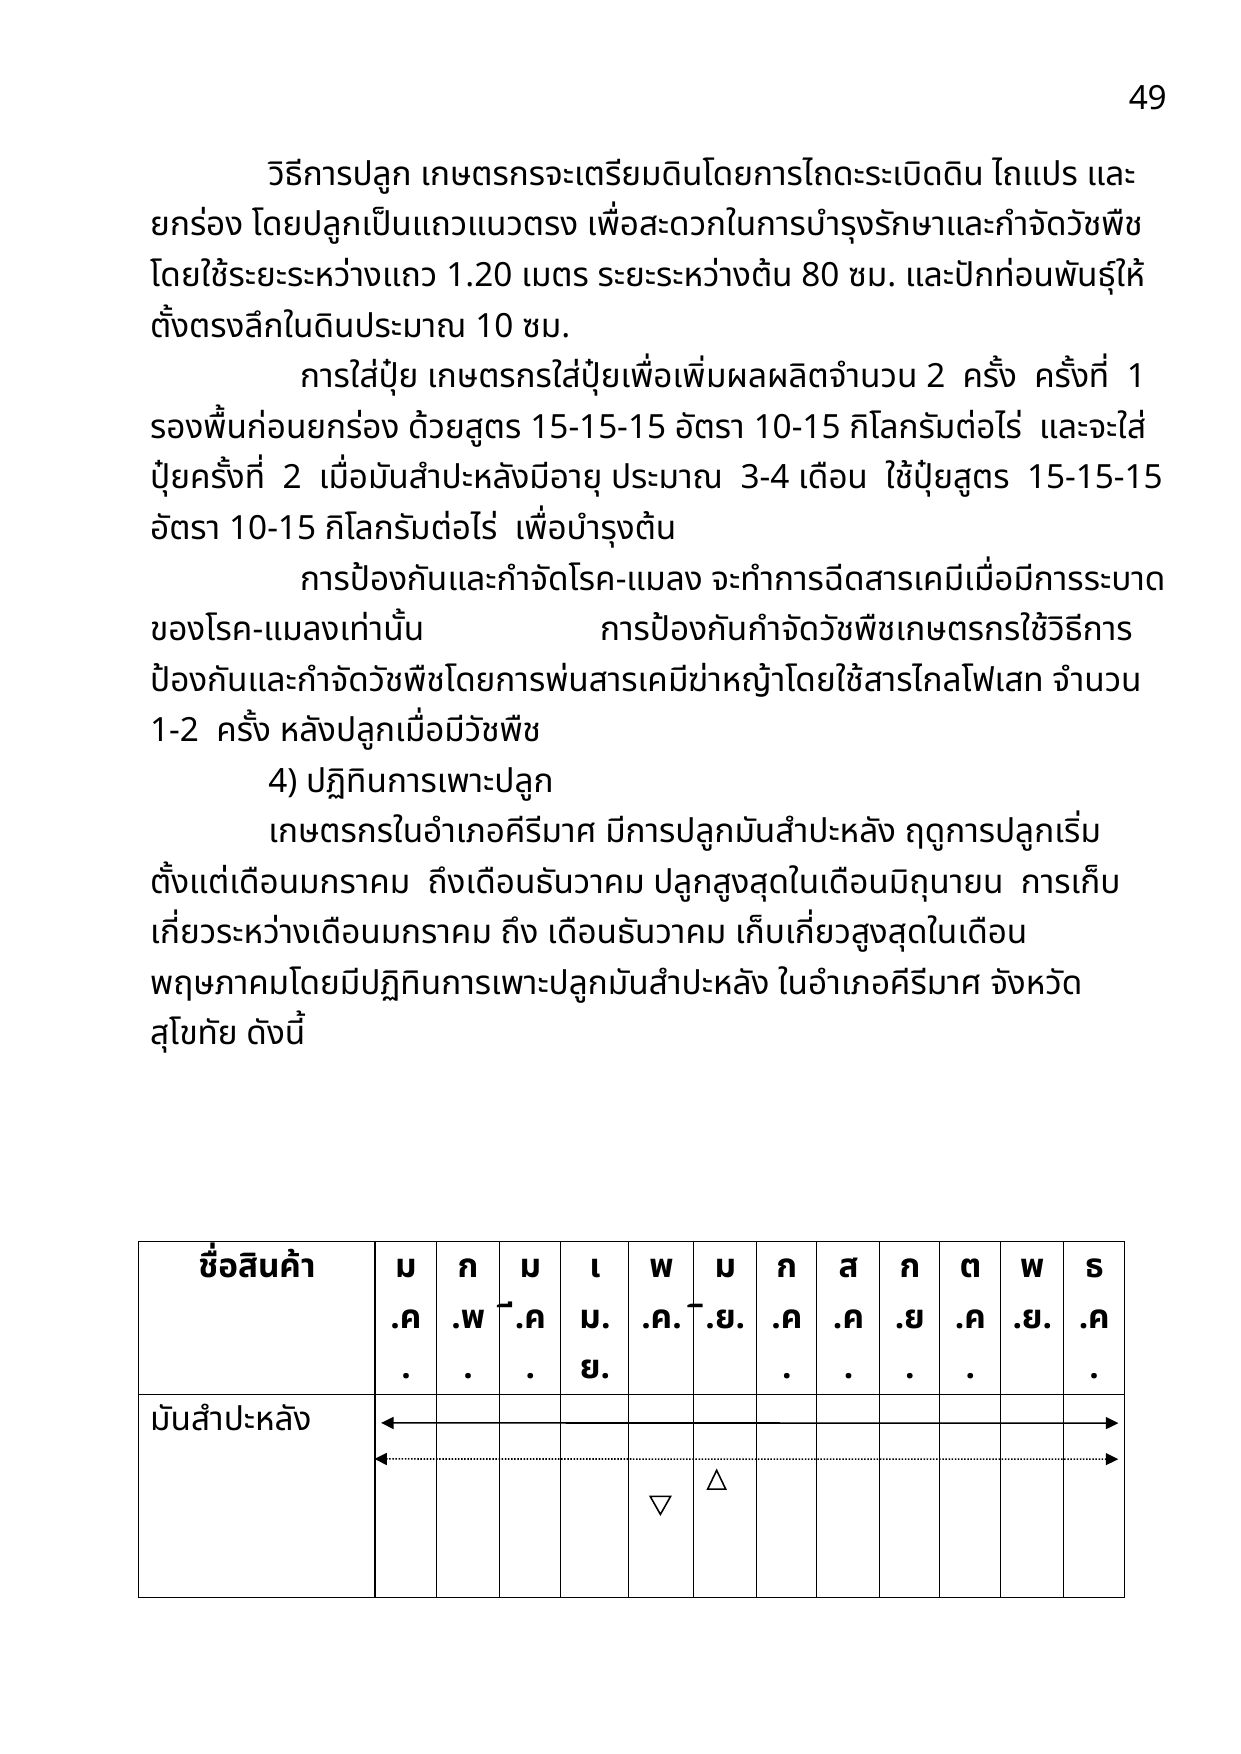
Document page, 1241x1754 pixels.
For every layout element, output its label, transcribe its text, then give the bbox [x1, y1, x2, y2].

table_cell [1001, 1424, 1063, 1597]
table_cell [817, 1424, 879, 1597]
table_header ธ.ค. [1064, 1242, 1124, 1394]
text เกษตรกรในอำเภอคีรีมาศ มีการปลูกมันสำปะหลัง ฤดูการปลูกเริ่มตั้งแต่เดือนมกราคม ถึงเดือนธันวาคม ปลูกสูงสุดในเดือนมิถุนายน การเก็บเกี่ยวระหว่างเดือนมกราคม ถึง เดือนธันวาคม เก็บเกี่ยวสูงสุดในเดือนพฤษภาคมโดยมีปฏิทินการเพาะปลูกมันสำปะหลัง ในอำเภอคีรีมาศ จังหวัดสุโขทัย ดังนี้ [150, 807, 1167, 1059]
table_header ต.ค. [940, 1242, 1000, 1394]
table_cell [629, 1395, 693, 1422]
table_cell [757, 1424, 816, 1597]
table_header ชื่อสินค้า [139, 1242, 374, 1394]
table_cell [817, 1395, 879, 1422]
text การป้องกันและกำจัดโรค-แมลง จะทำการฉีดสารเคมีเมื่อมีการระบาดของโรค-แมลงเท่านั้น การป้องกันกำจัดวัชพืชเกษตรกรใช้วิธีการป้องกันและกำจัดวัชพืชโดยการพ่นสารเคมีฆ่าหญ้าโดยใช้สารไกลโฟเสท จำนวน 1-2 ครั้ง หลังปลูกเมื่อมีวัชพืช [150, 554, 1167, 757]
table_header ม.ค. [376, 1242, 436, 1394]
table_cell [139, 1395, 374, 1597]
table_header ก.พ. [437, 1242, 499, 1394]
table_header พ.ย. [1001, 1242, 1063, 1394]
table_cell [880, 1424, 939, 1597]
table_header มิ.ย. [694, 1242, 756, 1394]
table_cell [500, 1395, 560, 1422]
table_header ก.ย. [880, 1242, 939, 1394]
table_header เม.ย. [561, 1242, 628, 1394]
table_cell [561, 1395, 628, 1422]
table_cell [880, 1395, 939, 1422]
text 4) ปฏิทินการเพาะปลูก [150, 757, 1167, 807]
table_cell [940, 1424, 1000, 1597]
table_cell [629, 1424, 693, 1597]
table_header มี.ค. [500, 1242, 560, 1394]
text วิธีการปลูก เกษตรกรจะเตรียมดินโดยการไถดะระเบิดดิน ไถแปร และยกร่อง โดยปลูกเป็นแถวแนวตรง เพื่อสะดวกในการบำรุงรักษาและกำจัดวัชพืช โดยใช้ระยะระหว่างแถว 1.20 เมตร ระยะระหว่างต้น 80 ซม. และปักท่อนพันธุ์ให้ตั้งตรงลึกในดินประมาณ 10 ซม. [150, 150, 1167, 352]
table_cell [437, 1395, 499, 1422]
table_cell [1001, 1395, 1063, 1422]
table_cell [437, 1424, 499, 1597]
table_header ก.ค. [757, 1242, 816, 1394]
table_cell [940, 1395, 1000, 1422]
text การใส่ปุ๋ย เกษตรกรใส่ปุ๋ยเพื่อเพิ่มผลผลิตจำนวน 2 ครั้ง ครั้งที่ 1 รองพื้นก่อนยกร่อง ด้วยสูตร 15-15-15 อัตรา 10-15 กิโลกรัมต่อไร่ และจะใส่ปุ๋ยครั้งที่ 2 เมื่อมันสำปะหลังมีอายุ ประมาณ 3-4 เดือน ใช้ปุ๋ยสูตร 15-15-15 อัตรา 10-15 กิโลกรัมต่อไร่ เพื่อบำรุงต้น [150, 352, 1167, 554]
table_cell [694, 1424, 756, 1597]
table_cell [500, 1424, 560, 1597]
table_header ส.ค. [817, 1242, 879, 1394]
table_cell [757, 1395, 816, 1422]
table_cell [561, 1424, 628, 1597]
table_header พ.ค. [629, 1242, 693, 1394]
table_cell [1064, 1395, 1124, 1597]
table_cell [694, 1395, 756, 1422]
table_cell [376, 1395, 436, 1597]
